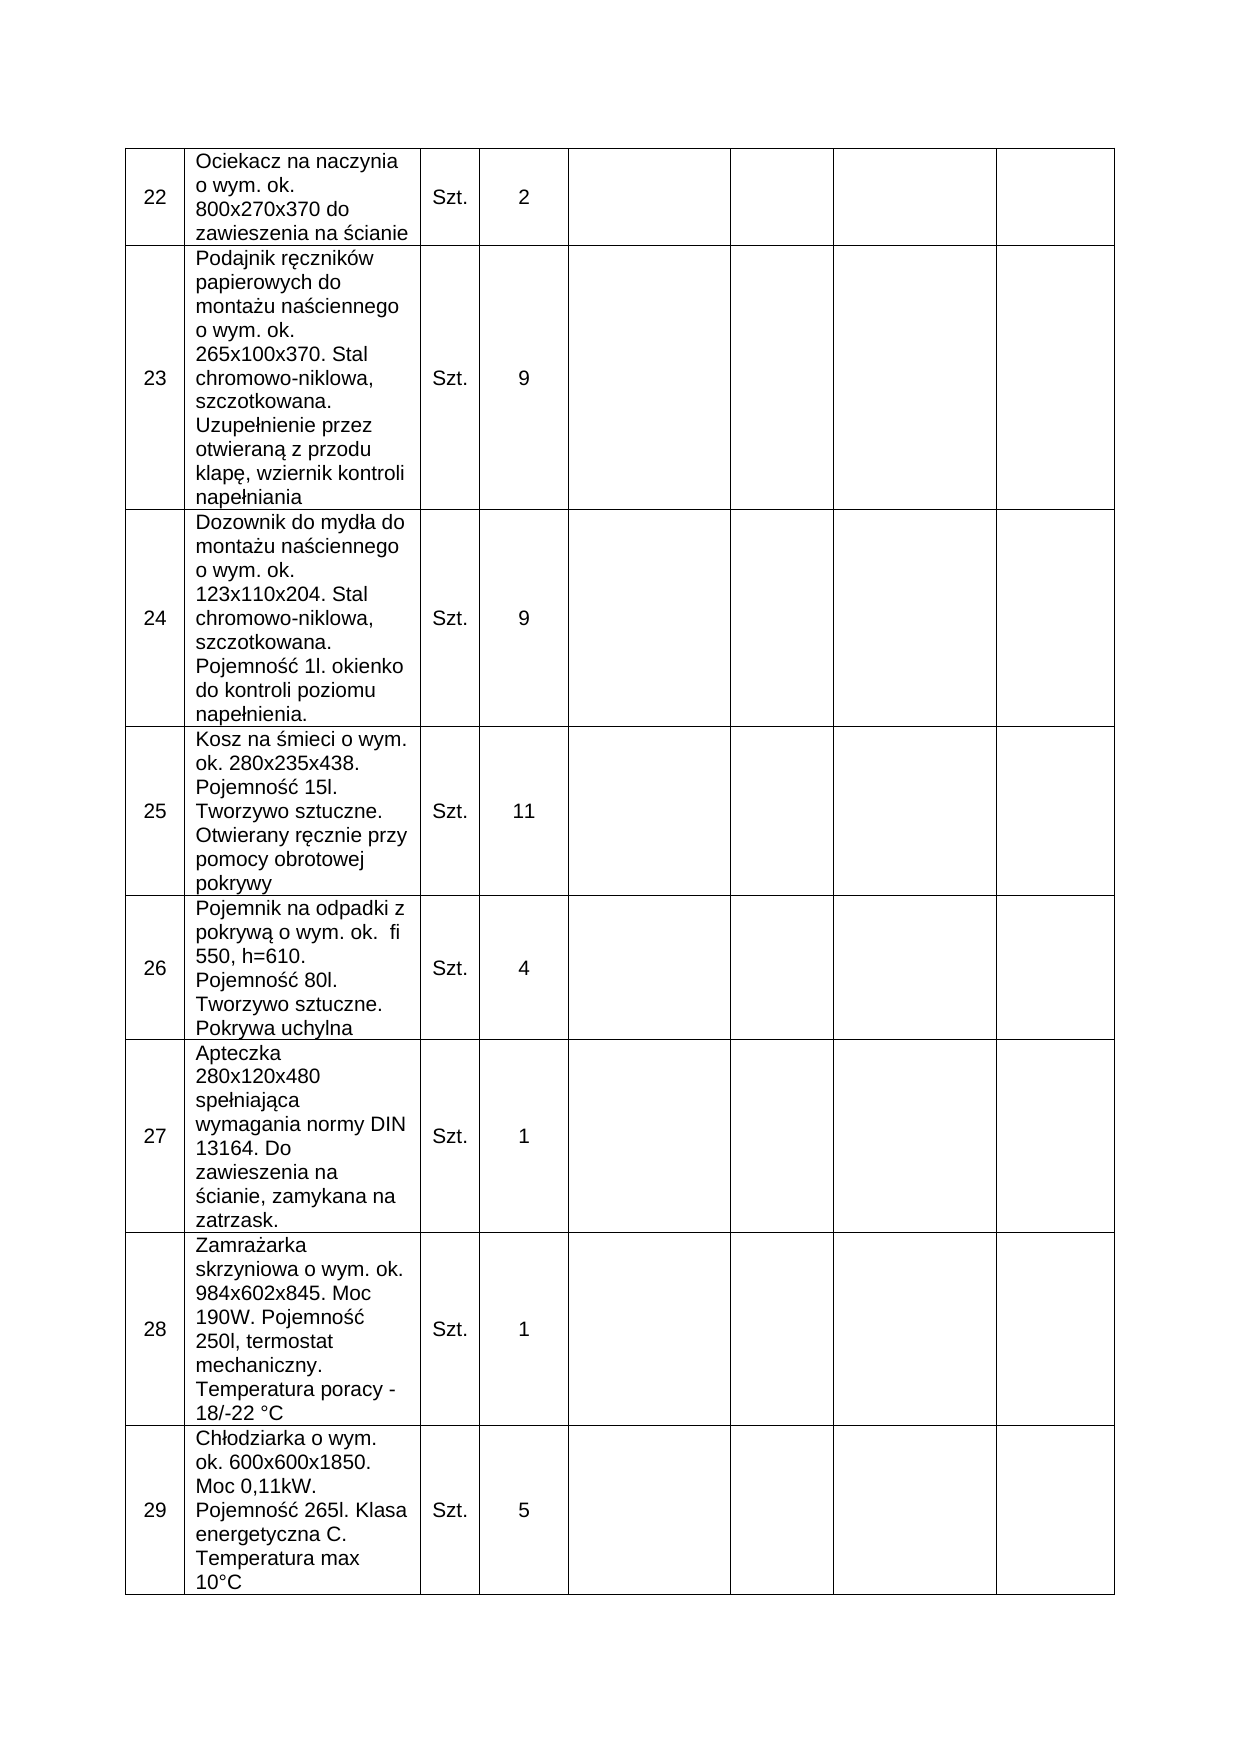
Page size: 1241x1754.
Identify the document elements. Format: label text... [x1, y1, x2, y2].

table_cell [569, 1233, 730, 1425]
table_cell [834, 1040, 996, 1232]
table_cell 22 [126, 149, 184, 244]
table_cell [731, 896, 833, 1039]
table_cell [569, 1040, 730, 1232]
table_cell [731, 1426, 833, 1593]
table_cell 23 [126, 246, 184, 509]
table_cell [997, 1040, 1114, 1232]
table_cell 27 [126, 1040, 184, 1232]
table_cell Szt. [421, 149, 479, 244]
table_cell Chłodziarka o wym. ok. 600x600x1850. Moc 0,11kW. Pojemność 265l. Klasa energetyczna C. Temperatura max 10°C [185, 1426, 420, 1593]
table_cell [997, 510, 1114, 726]
table_cell 4 [480, 896, 568, 1039]
table_cell [569, 896, 730, 1039]
table_cell Szt. [421, 727, 479, 894]
table_cell [997, 1233, 1114, 1425]
table_cell 24 [126, 510, 184, 726]
table_cell [834, 896, 996, 1039]
table_cell Podajnik ręczników papierowych do montażu naściennego o wym. ok. 265x100x370. Stal chromowo-niklowa, szczotkowana. Uzupełnienie przez otwieraną z przodu klapę, wziernik kontroli napełniania [185, 246, 420, 509]
table_cell 11 [480, 727, 568, 894]
table_cell [997, 1426, 1114, 1593]
table_cell 1 [480, 1233, 568, 1425]
table_cell 2 [480, 149, 568, 244]
table_cell [731, 246, 833, 509]
table_cell [569, 246, 730, 509]
table_cell Ociekacz na naczynia o wym. ok. 800x270x370 do zawieszenia na ścianie [185, 149, 420, 244]
table_cell Szt. [421, 510, 479, 726]
table_cell Apteczka 280x120x480 spełniająca wymagania normy DIN 13164. Do zawieszenia na ścianie, zamykana na zatrzask. [185, 1040, 420, 1232]
table_cell [834, 149, 996, 244]
table_cell 29 [126, 1426, 184, 1593]
table_cell 9 [480, 510, 568, 726]
table_cell [569, 149, 730, 244]
table_cell [834, 1426, 996, 1593]
table_cell 5 [480, 1426, 568, 1593]
table_cell [997, 149, 1114, 244]
table_cell [731, 727, 833, 894]
table_cell [569, 1426, 730, 1593]
table_cell Dozownik do mydła do montażu naściennego o wym. ok. 123x110x204. Stal chromowo-niklowa, szczotkowana. Pojemność 1l. okienko do kontroli poziomu napełnienia. [185, 510, 420, 726]
table_cell [731, 149, 833, 244]
table_cell 1 [480, 1040, 568, 1232]
table_cell Zamrażarka skrzyniowa o wym. ok. 984x602x845. Moc 190W. Pojemność 250l, termostat mechaniczny. Temperatura poracy -18/-22 °C [185, 1233, 420, 1425]
table_cell Szt. [421, 1233, 479, 1425]
table_cell 25 [126, 727, 184, 894]
table_cell [569, 727, 730, 894]
table_cell Szt. [421, 246, 479, 509]
table_cell [834, 727, 996, 894]
table_cell [834, 510, 996, 726]
table_cell [834, 1233, 996, 1425]
table_cell [997, 246, 1114, 509]
table_cell 26 [126, 896, 184, 1039]
table_cell 9 [480, 246, 568, 509]
table_cell Szt. [421, 1426, 479, 1593]
table_cell [834, 246, 996, 509]
table_cell Szt. [421, 1040, 479, 1232]
table_cell [731, 1233, 833, 1425]
table_cell Pojemnik na odpadki z pokrywą o wym. ok. fi 550, h=610. Pojemność 80l. Tworzywo sztuczne. Pokrywa uchylna [185, 896, 420, 1039]
table_cell [569, 510, 730, 726]
table_cell Kosz na śmieci o wym. ok. 280x235x438. Pojemność 15l. Tworzywo sztuczne. Otwierany ręcznie przy pomocy obrotowej pokrywy [185, 727, 420, 894]
table_cell [997, 727, 1114, 894]
table_cell 28 [126, 1233, 184, 1425]
table_cell [997, 896, 1114, 1039]
table_cell [731, 510, 833, 726]
table_cell Szt. [421, 896, 479, 1039]
table_cell [731, 1040, 833, 1232]
